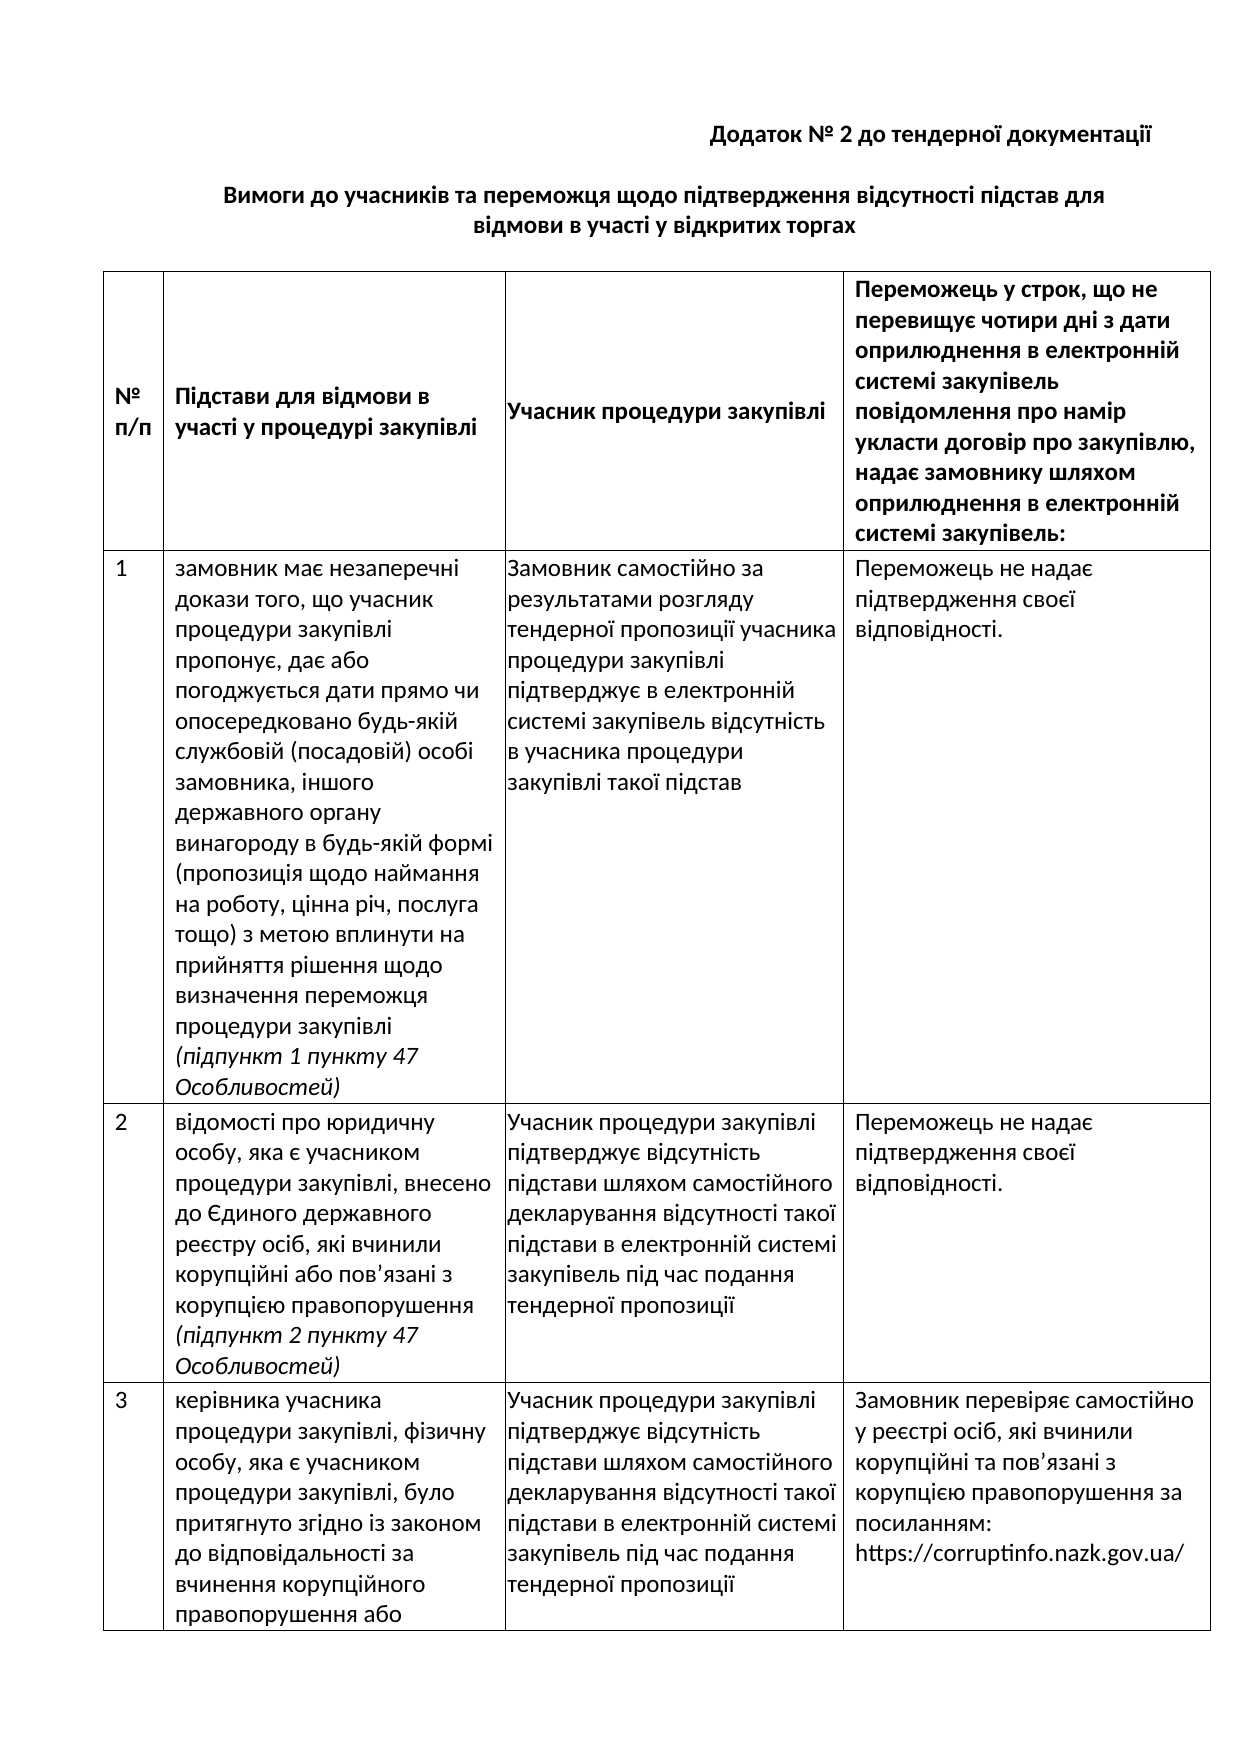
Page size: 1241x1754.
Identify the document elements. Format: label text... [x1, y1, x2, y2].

table_cell Замовник самостійно за результатами розгляду тендерної пропозиції учасника процедури закупівлі підтверджує в електронній системі закупівель відсутність в учасника процедури закупівлі такої підстав [506, 551, 843, 1103]
table_cell 1 [104, 551, 163, 1103]
text Додаток № 2 до тендерної документації [177, 118, 1152, 149]
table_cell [506, 1383, 843, 1630]
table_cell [164, 1383, 505, 1630]
table_header Переможець у строк, що не перевищує чотири дні з дати оприлюднення в електронній системі закупівель повідомлення про намір укласти договір про закупівлю, надає замовнику шляхом оприлюднення в електронній системі закупівель: [844, 272, 1210, 549]
table_header Учасник процедури закупівлі [506, 272, 843, 549]
table_cell Переможець не надає підтвердження своєї відповідності. [844, 551, 1210, 1103]
text Вимоги до учасників та переможця щодо підтвердження відсутності підстав для відмови в участі у відкритих торгах [177, 179, 1152, 240]
table_cell 2 [104, 1104, 163, 1382]
table_cell Переможець не надає підтвердження своєї відповідності. [844, 1104, 1210, 1382]
table_cell відомості про юридичну особу, яка є учасником процедури закупівлі, внесено до Єдиного державного реєстру осіб, які вчинили корупційні або пов’язані з корупцією правопорушення (підпункт 2 пункту 47 Особливостей) [164, 1104, 505, 1382]
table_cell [844, 1383, 1210, 1630]
table_cell 3 [104, 1383, 163, 1630]
table_header № п/п [104, 272, 163, 549]
table_header Підстави для відмови в участі у процедурі закупівлі [164, 272, 505, 549]
table_cell замовник має незаперечні докази того, що учасник процедури закупівлі пропонує, дає або погоджується дати прямо чи опосередковано будь-якій службовій (посадовій) особі замовника, іншого державного органу винагороду в будь-якій формі (пропозиція щодо наймання на роботу, цінна річ, послуга тощо) з метою вплинути на прийняття рішення щодо визначення переможця процедури закупівлі (підпункт 1 пункту 47 Особливостей) [164, 551, 505, 1103]
